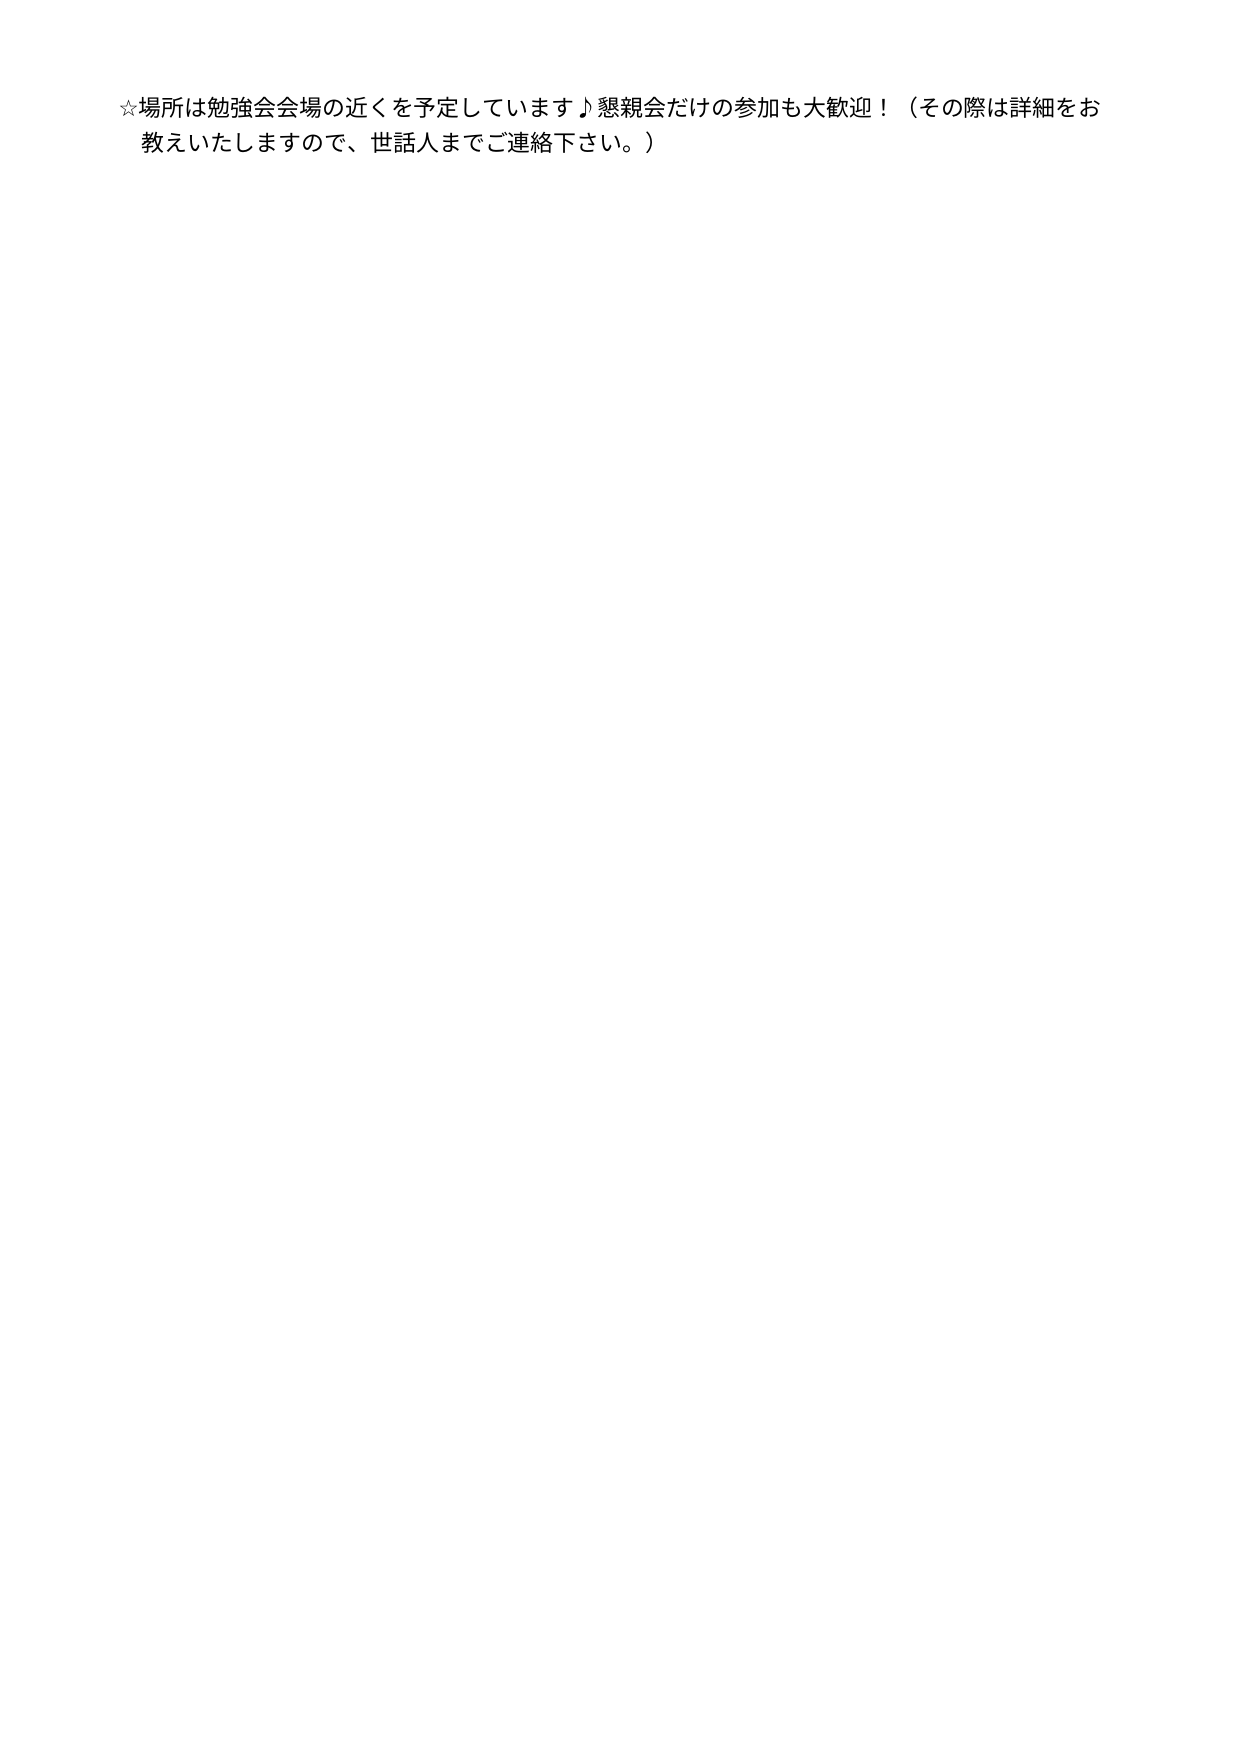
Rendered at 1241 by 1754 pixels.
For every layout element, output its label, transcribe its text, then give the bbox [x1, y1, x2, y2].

text ☆場所は勉強会会場の近くを予定しています♪懇親会だけの参加も大歓迎！（その際は詳細をお教えいたしますので、世話人までご連絡下さい。） [118, 89, 1122, 159]
